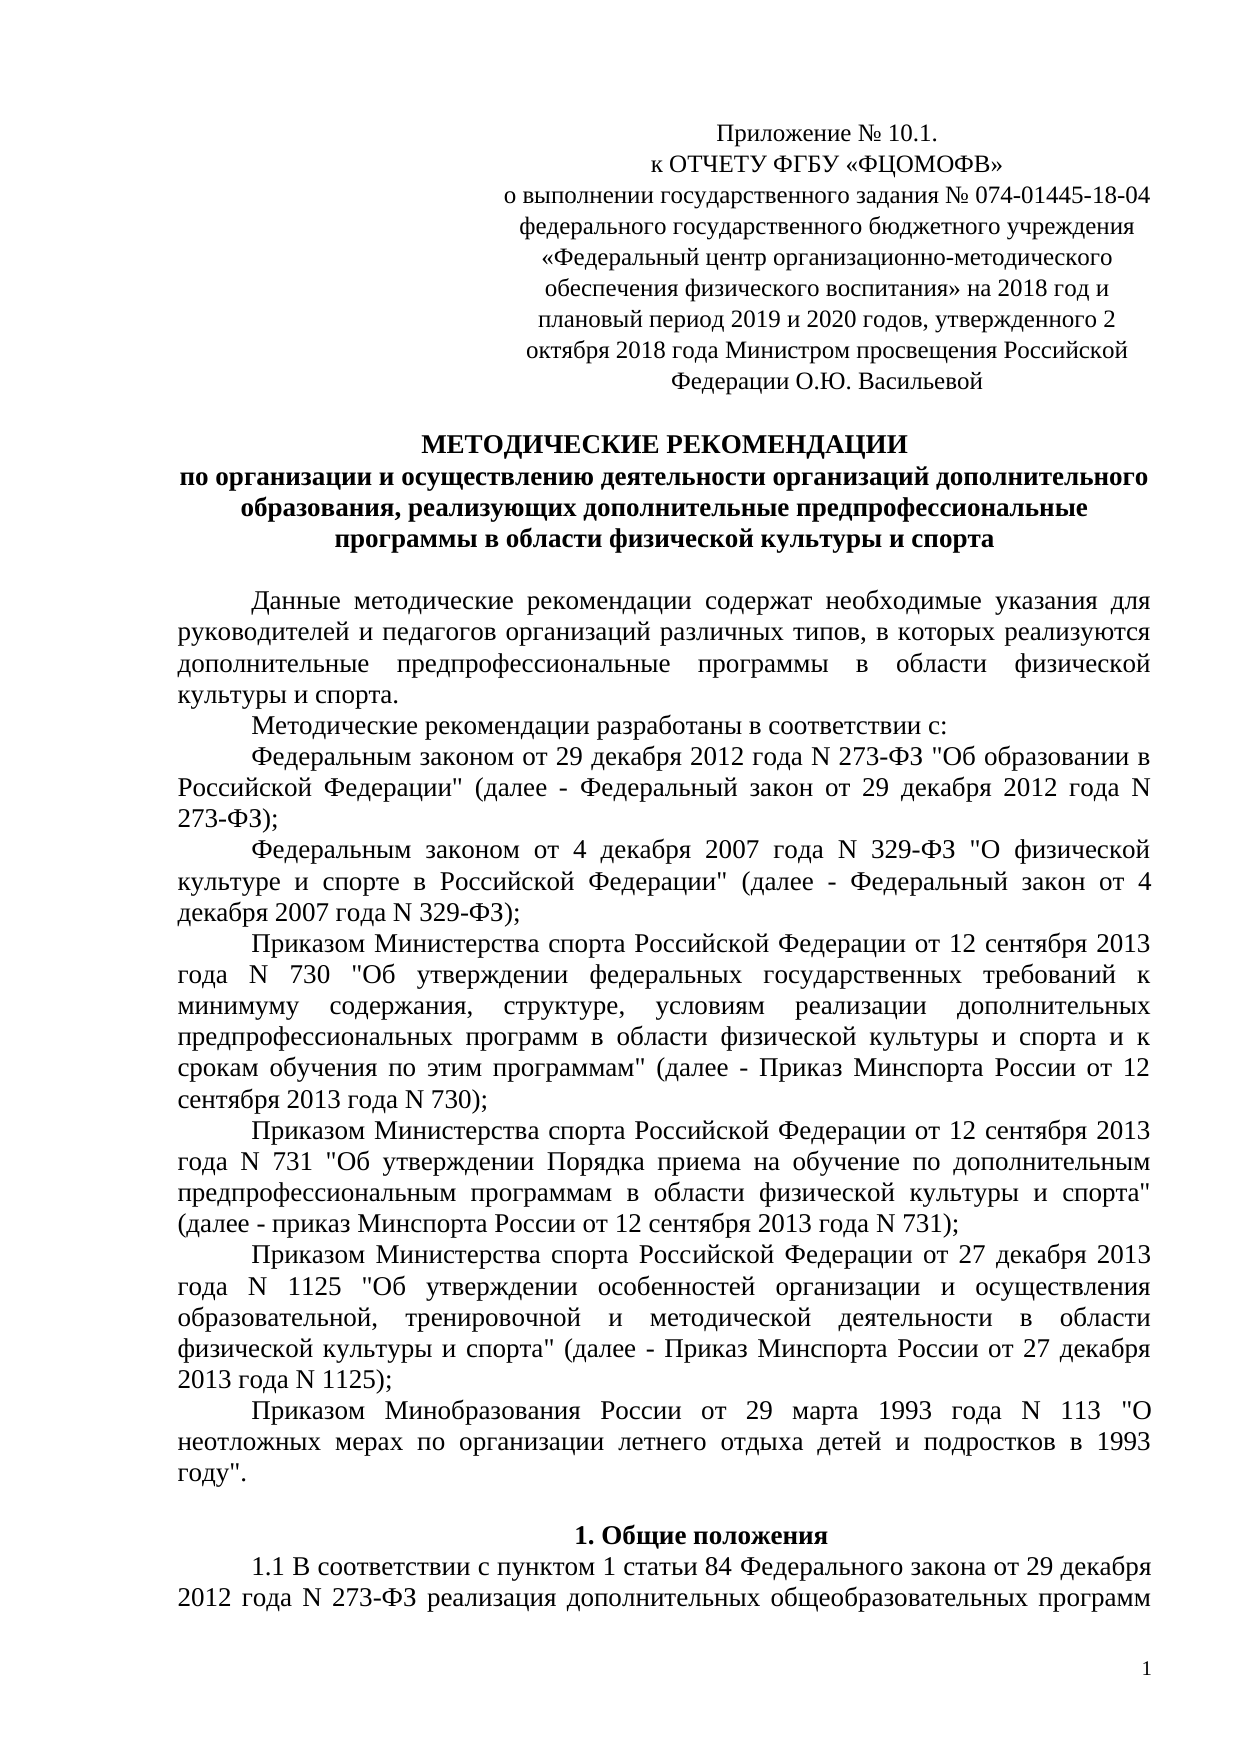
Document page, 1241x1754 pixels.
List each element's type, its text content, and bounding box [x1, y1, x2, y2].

text 1. Общие положения [177, 1519, 1152, 1550]
list по организации и осуществлению деятельности организаций дополнительного образования, реализующих дополнительные предпрофессиональные программы в области физической культуры и спорта [177, 460, 1152, 553]
text Приказом Министерства спорта Российской Федерации от 12 сентября 2013 года N 730 "Об утверждении федеральных государственных требований к минимуму содержания, структуре, условиям реализации дополнительных предпрофессиональных программ в области физической культуры и спорта и к срокам обучения по этим программам" (далее - Приказ Минспорта России от 12 сентября 2013 года N 730); [177, 927, 1152, 1114]
text Данные методические рекомендации содержат необходимые указания для руководителей и педагогов организаций различных типов, в которых реализуются дополнительные предпрофессиональные программы в области физической культуры и спорта. [177, 584, 1152, 709]
text Приказом Минобразования России от 29 марта 1993 года N 113 "О неотложных мерах по организации летнего отдыха детей и подростков в 1993 году". [177, 1394, 1152, 1488]
text к ОТЧЕТУ ФГБУ «ФЦОМОФВ» [502, 149, 1152, 178]
text Приказом Министерства спорта Российской Федерации от 27 декабря 2013 года N 1125 "Об утверждении особенностей организации и осуществления образовательной, тренировочной и методической деятельности в области физической культуры и спорта" (далее - Приказ Минспорта России от 27 декабря 2013 года N 1125); [177, 1238, 1152, 1394]
text Методические рекомендации разработаны в соответствии с: [177, 709, 1152, 740]
text МЕТОДИЧЕСКИЕ РЕКОМЕНДАЦИИ [177, 429, 1152, 460]
text о выполнении государственного задания № 074-01445-18-04 федерального государственного бюджетного учреждения «Федеральный центр организационно-методического обеспечения физического воспитания» на 2018 год и плановый период 2019 и 2020 годов, утвержденного 2 октября 2018 года Министром просвещения Российской Федерации О.Ю. Васильевой [502, 180, 1152, 395]
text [177, 1550, 1152, 1612]
text Приложение № 10.1. [502, 118, 1152, 147]
text Федеральным законом от 29 декабря 2012 года N 273-ФЗ "Об образовании в Российской Федерации" (далее - Федеральный закон от 29 декабря 2012 года N 273-ФЗ); [177, 740, 1152, 833]
text Приказом Министерства спорта Российской Федерации от 12 сентября 2013 года N 731 "Об утверждении Порядка приема на обучение по дополнительным предпрофессиональным программам в области физической культуры и спорта" (далее - приказ Минспорта России от 12 сентября 2013 года N 731); [177, 1114, 1152, 1238]
text Федеральным законом от 4 декабря 2007 года N 329-ФЗ "О физической культуре и спорте в Российской Федерации" (далее - Федеральный закон от 4 декабря 2007 года N 329-ФЗ); [177, 833, 1152, 927]
